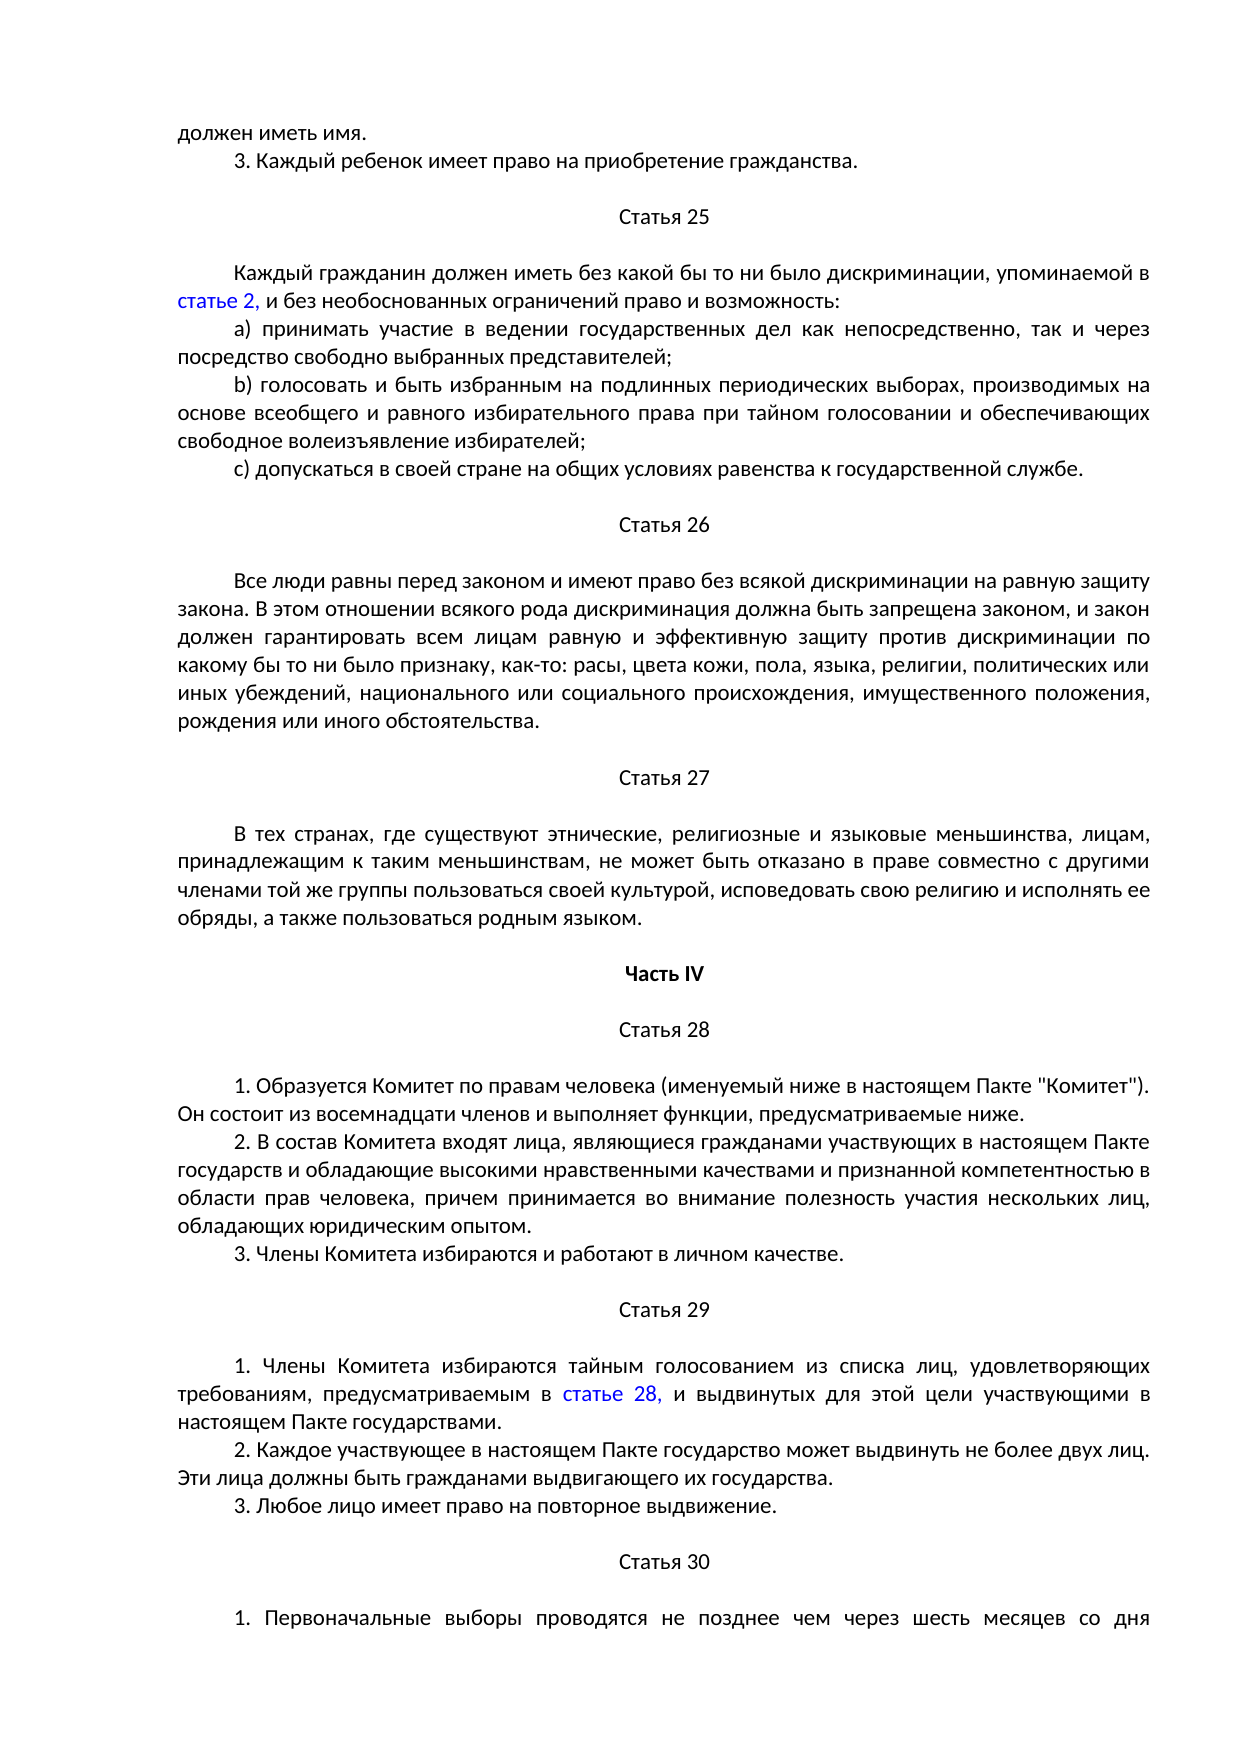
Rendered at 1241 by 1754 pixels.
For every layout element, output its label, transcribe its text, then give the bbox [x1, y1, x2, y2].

text 2. В состав Комитета входят лица, являющиеся гражданами участвующих в настоящем Пакте государств и обладающие высокими нравственными качествами и признанной компетентностью в области прав человека, причем принимается во внимание полезность участия нескольких лиц, обладающих юридическим опытом. [177, 1127, 1152, 1239]
text Статья 29 [177, 1295, 1152, 1323]
text 3. Любое лицо имеет право на повторное выдвижение. [177, 1491, 1152, 1519]
text 1. Члены Комитета избираются тайным голосованием из списка лиц, удовлетворяющих требованиям, предусматриваемым в статье 28, и выдвинутых для этой цели участвующими в настоящем Пакте государствами. [177, 1351, 1152, 1435]
text 1. Образуется Комитет по правам человека (именуемый ниже в настоящем Пакте "Комитет"). Он состоит из восемнадцати членов и выполняет функции, предусматриваемые ниже. [177, 1071, 1152, 1127]
text a) принимать участие в ведении государственных дел как непосредственно, так и через посредство свободно выбранных представителей; [177, 314, 1152, 370]
text Статья 28 [177, 1015, 1152, 1043]
text 3. Каждый ребенок имеет право на приобретение гражданства. [177, 146, 1152, 174]
text 3. Члены Комитета избираются и работают в личном качестве. [177, 1239, 1152, 1267]
text Все люди равны перед законом и имеют право без всякой дискриминации на равную защиту закона. В этом отношении всякого рода дискриминация должна быть запрещена законом, и закон должен гарантировать всем лицам равную и эффективную защиту против дискриминации по какому бы то ни было признаку, как-то: расы, цвета кожи, пола, языка, религии, политических или иных убеждений, национального или социального происхождения, имущественного положения, рождения или иного обстоятельства. [177, 566, 1152, 734]
text Статья 27 [177, 763, 1152, 791]
title Часть IV [177, 959, 1152, 987]
text Статья 26 [177, 510, 1152, 538]
text В тех странах, где существуют этнические, религиозные и языковые меньшинства, лицам, принадлежащим к таким меньшинствам, не может быть отказано в праве совместно с другими членами той же группы пользоваться своей культурой, исповедовать свою религию и исполнять ее обряды, а также пользоваться родным языком. [177, 819, 1152, 931]
text Статья 25 [177, 202, 1152, 230]
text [177, 1603, 1152, 1631]
text Статья 30 [177, 1547, 1152, 1575]
text b) голосовать и быть избранным на подлинных периодических выборах, производимых на основе всеобщего и равного избирательного права при тайном голосовании и обеспечивающих свободное волеизъявление избирателей; [177, 370, 1152, 454]
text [177, 118, 1152, 146]
text Каждый гражданин должен иметь без какой бы то ни было дискриминации, упоминаемой в статье 2, и без необоснованных ограничений право и возможность: [177, 258, 1152, 314]
text c) допускаться в своей стране на общих условиях равенства к государственной службе. [177, 454, 1152, 482]
text 2. Каждое участвующее в настоящем Пакте государство может выдвинуть не более двух лиц. Эти лица должны быть гражданами выдвигающего их государства. [177, 1435, 1152, 1491]
